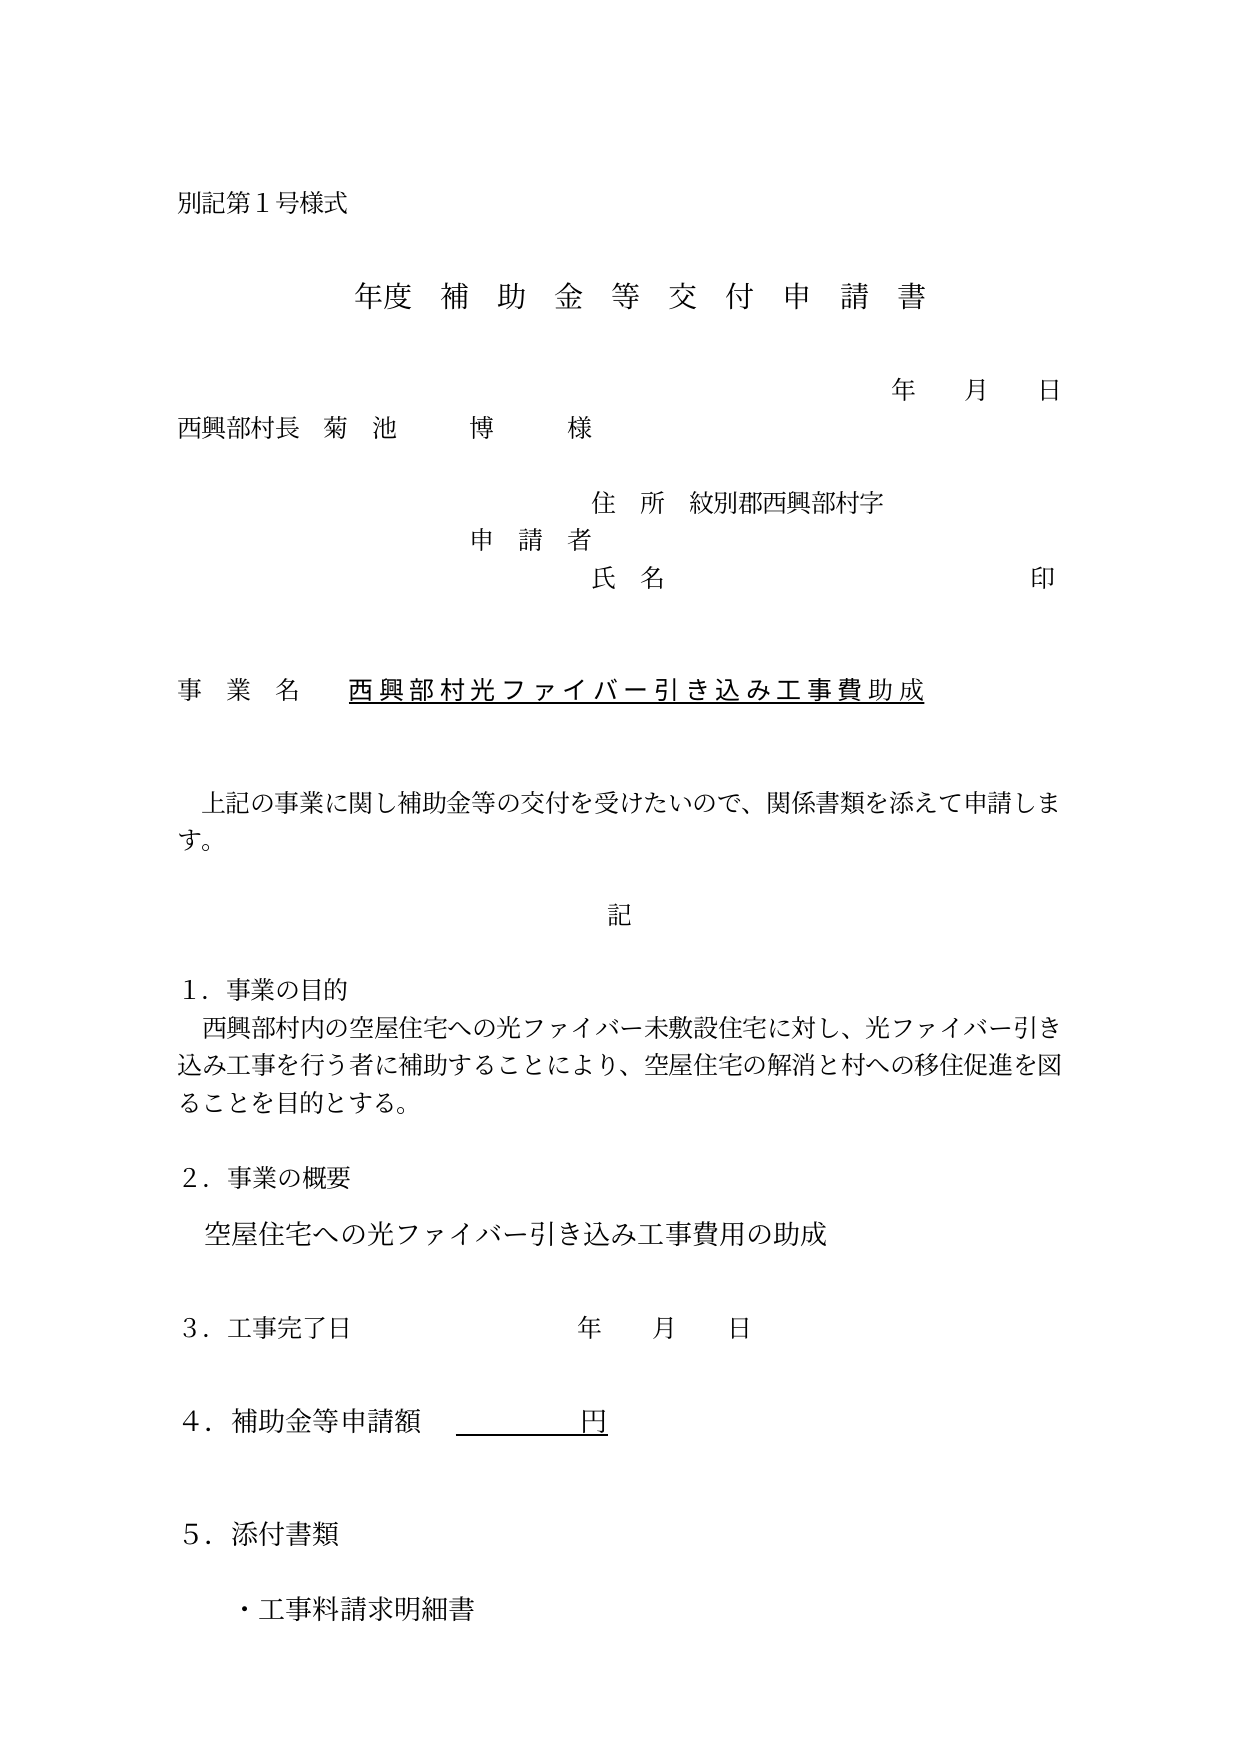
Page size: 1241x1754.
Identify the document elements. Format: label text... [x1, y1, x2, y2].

text 上記の事業に関し補助金等の交付を受けたいので、関係書類を添えて申請します。 [177, 783, 1063, 858]
text 申 請 者 [177, 520, 1063, 558]
text 事 業 名 西 興 部 村 光 フ ァ イ バ ー 引 き 込 み 工 事 費 助 成 [177, 670, 1063, 708]
text 年 月 日 [177, 370, 1063, 408]
text ４．補助金等申請額 円 [177, 1383, 1063, 1458]
text ２．事業の概要 [177, 1158, 1063, 1195]
text ５．添付書類 [177, 1495, 1063, 1570]
text 空屋住宅への光ファイバー引き込み工事費用の助成 [177, 1195, 1063, 1270]
text 西興部村長 菊 池 博 様 [177, 408, 1063, 445]
text ・工事料請求明細書 [177, 1570, 1063, 1645]
text 別記第１号様式 [177, 183, 1063, 220]
text 氏 名 印 [177, 558, 1063, 595]
text 記 [177, 895, 1063, 933]
text 年度 補 助 金 等 交 付 申 請 書 [177, 258, 1063, 333]
text 住 所 紋別郡西興部村字 [177, 483, 1063, 520]
text 西興部村内の空屋住宅への光ファイバー未敷設住宅に対し、光ファイバー引き込み工事を行う者に補助することにより、空屋住宅の解消と村への移住促進を図ることを目的とする。 [177, 1008, 1063, 1120]
text １．事業の目的 [177, 970, 1063, 1008]
text ３．工事完了日 年 月 日 [177, 1308, 1063, 1345]
